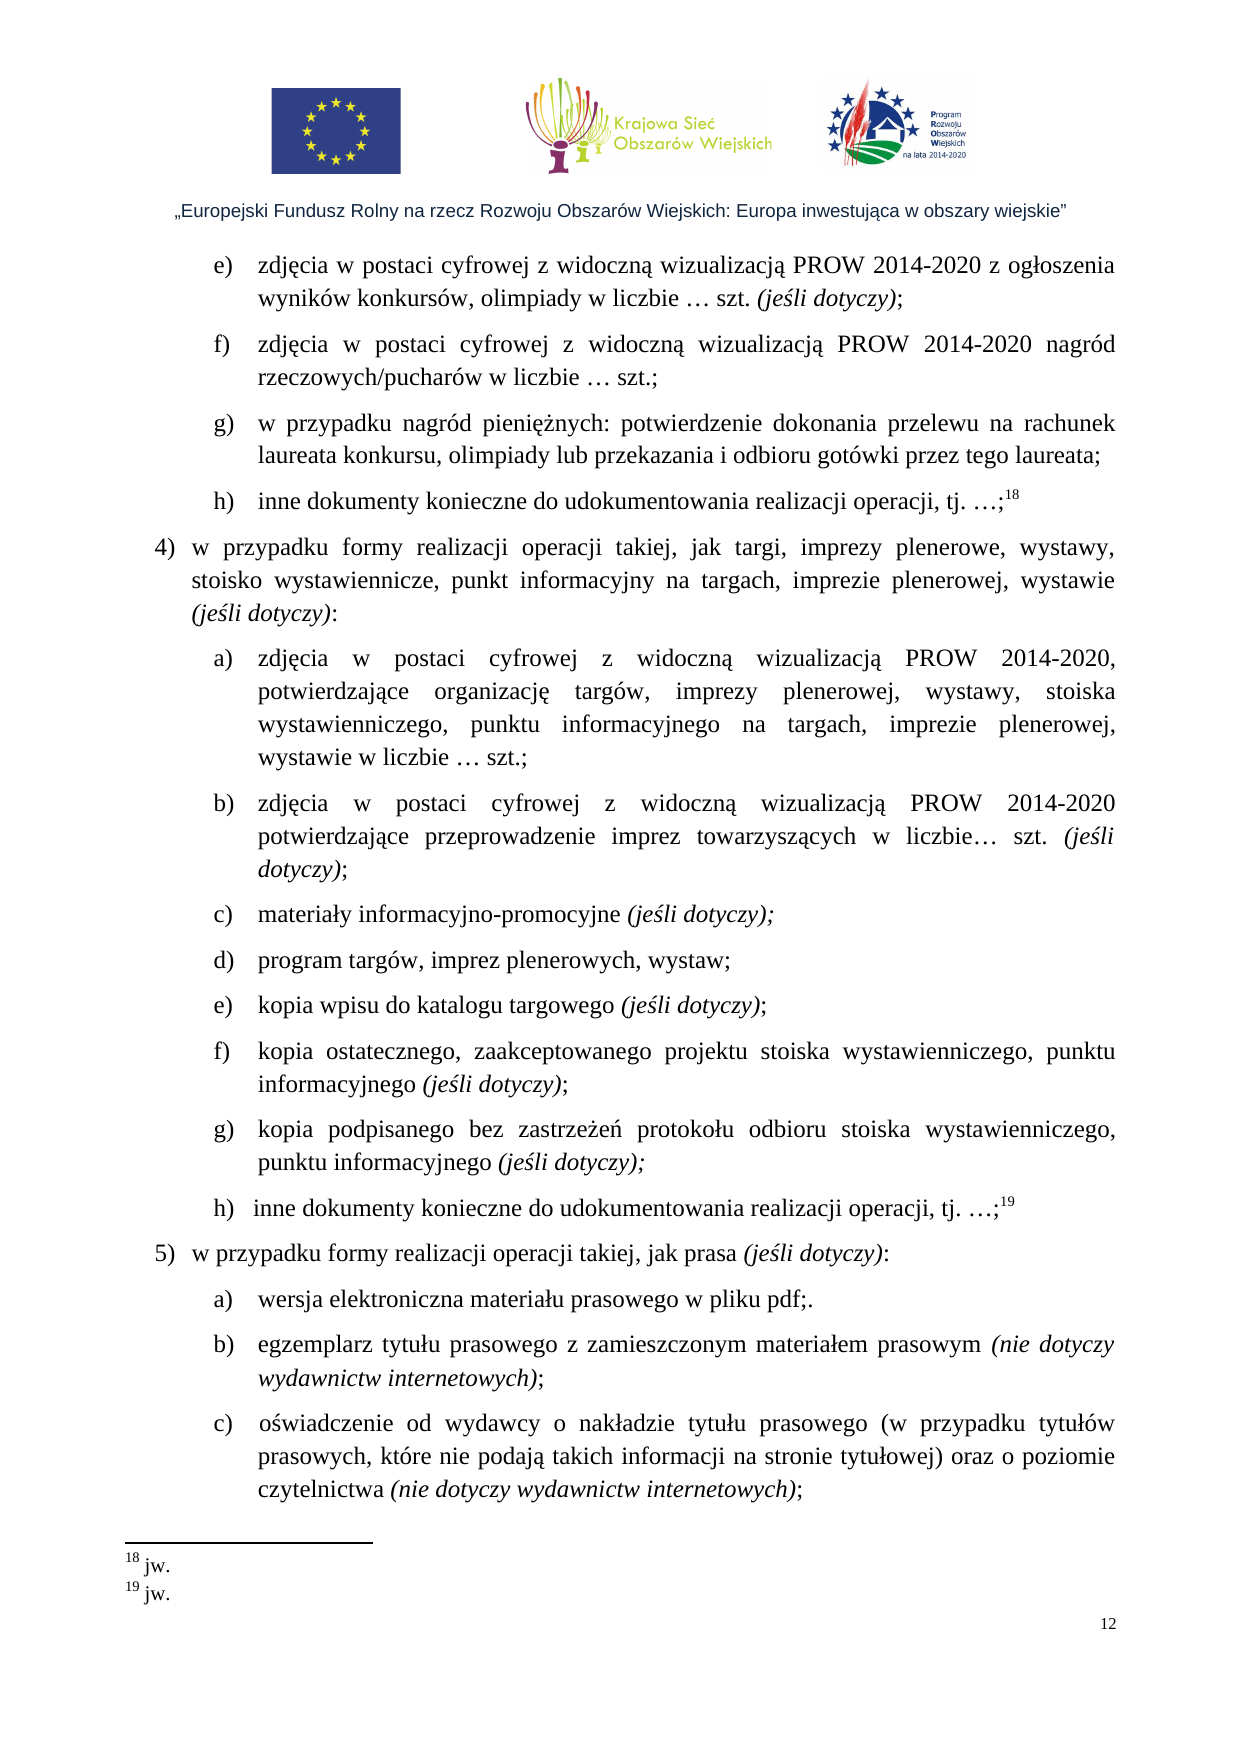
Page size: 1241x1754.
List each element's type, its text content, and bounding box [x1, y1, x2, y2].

list inne dokumenty konieczne do udokumentowania realizacji operacji, tj. …; [213, 486, 1116, 515]
list e) kopia wpisu do katalogu targowego (jeśli dotyczy); [213, 990, 1116, 1019]
list wersja elektroniczna materiału prasowego w pliku pdf;. [213, 1284, 1116, 1313]
picture [820, 73, 977, 174]
list zdjęcia w postaci cyfrowej z widoczną wizualizacją PROW 2014-2020 z ogłoszenia wyników konkursów, olimpiady w liczbie … szt. (jeśli dotyczy); [213, 251, 1116, 312]
list w przypadku nagród pieniężnych: potwierdzenie dokonania przelewu na rachunek laureata konkursu, olimpiady lub przekazania i odbioru gotówki przez tego laureata; [213, 408, 1116, 469]
list f) kopia ostatecznego, zaakceptowanego projektu stoiska wystawienniczego, punktu informacyjnego (jeśli dotyczy); [213, 1036, 1116, 1098]
list a) zdjęcia w postaci cyfrowej z widoczną wizualizacją PROW 2014-2020, potwierdzające organizację targów, imprezy plenerowej, wystawy, stoiska wystawienniczego, punktu informacyjnego na targach, imprezie plenerowej, wystawie w liczbie … szt.; [213, 643, 1116, 771]
picture [525, 78, 772, 174]
picture [271, 88, 401, 174]
list egzemplarz tytułu prasowego z zamieszczonym materiałem prasowym (nie dotyczy wydawnictw internetowych); [213, 1329, 1116, 1391]
list w przypadku formy realizacji operacji takiej, jak targi, imprezy plenerowe, wystawy, stoisko wystawiennicze, punkt informacyjny na targach, imprezie plenerowej, wystawie (jeśli dotyczy): [154, 532, 1116, 626]
list d) program targów, imprez plenerowych, wystaw; [213, 945, 1116, 974]
list b) zdjęcia w postaci cyfrowej z widoczną wizualizacją PROW 2014-2020 potwierdzające przeprowadzenie imprez towarzyszących w liczbie… szt. (jeśli dotyczy); [213, 788, 1116, 883]
list c) materiały informacyjno-promocyjne (jeśli dotyczy); [213, 899, 1116, 928]
list w przypadku formy realizacji operacji takiej, jak prasa (jeśli dotyczy): [154, 1238, 1116, 1267]
list h) inne dokumenty konieczne do udokumentowania realizacji operacji, tj. …; [213, 1193, 1116, 1222]
list zdjęcia w postaci cyfrowej z widoczną wizualizacją PROW 2014-2020 nagród rzeczowych/pucharów w liczbie … szt.; [213, 329, 1116, 391]
list c) oświadczenie od wydawcy o nakładzie tytułu prasowego (w przypadku tytułów prasowych, które nie podają takich informacji na stronie tytułowej) oraz o poziomie czytelnictwa (nie dotyczy wydawnictw internetowych); [213, 1408, 1116, 1503]
list g) kopia podpisanego bez zastrzeżeń protokołu odbioru stoiska wystawienniczego, punktu informacyjnego (jeśli dotyczy); [213, 1114, 1116, 1176]
